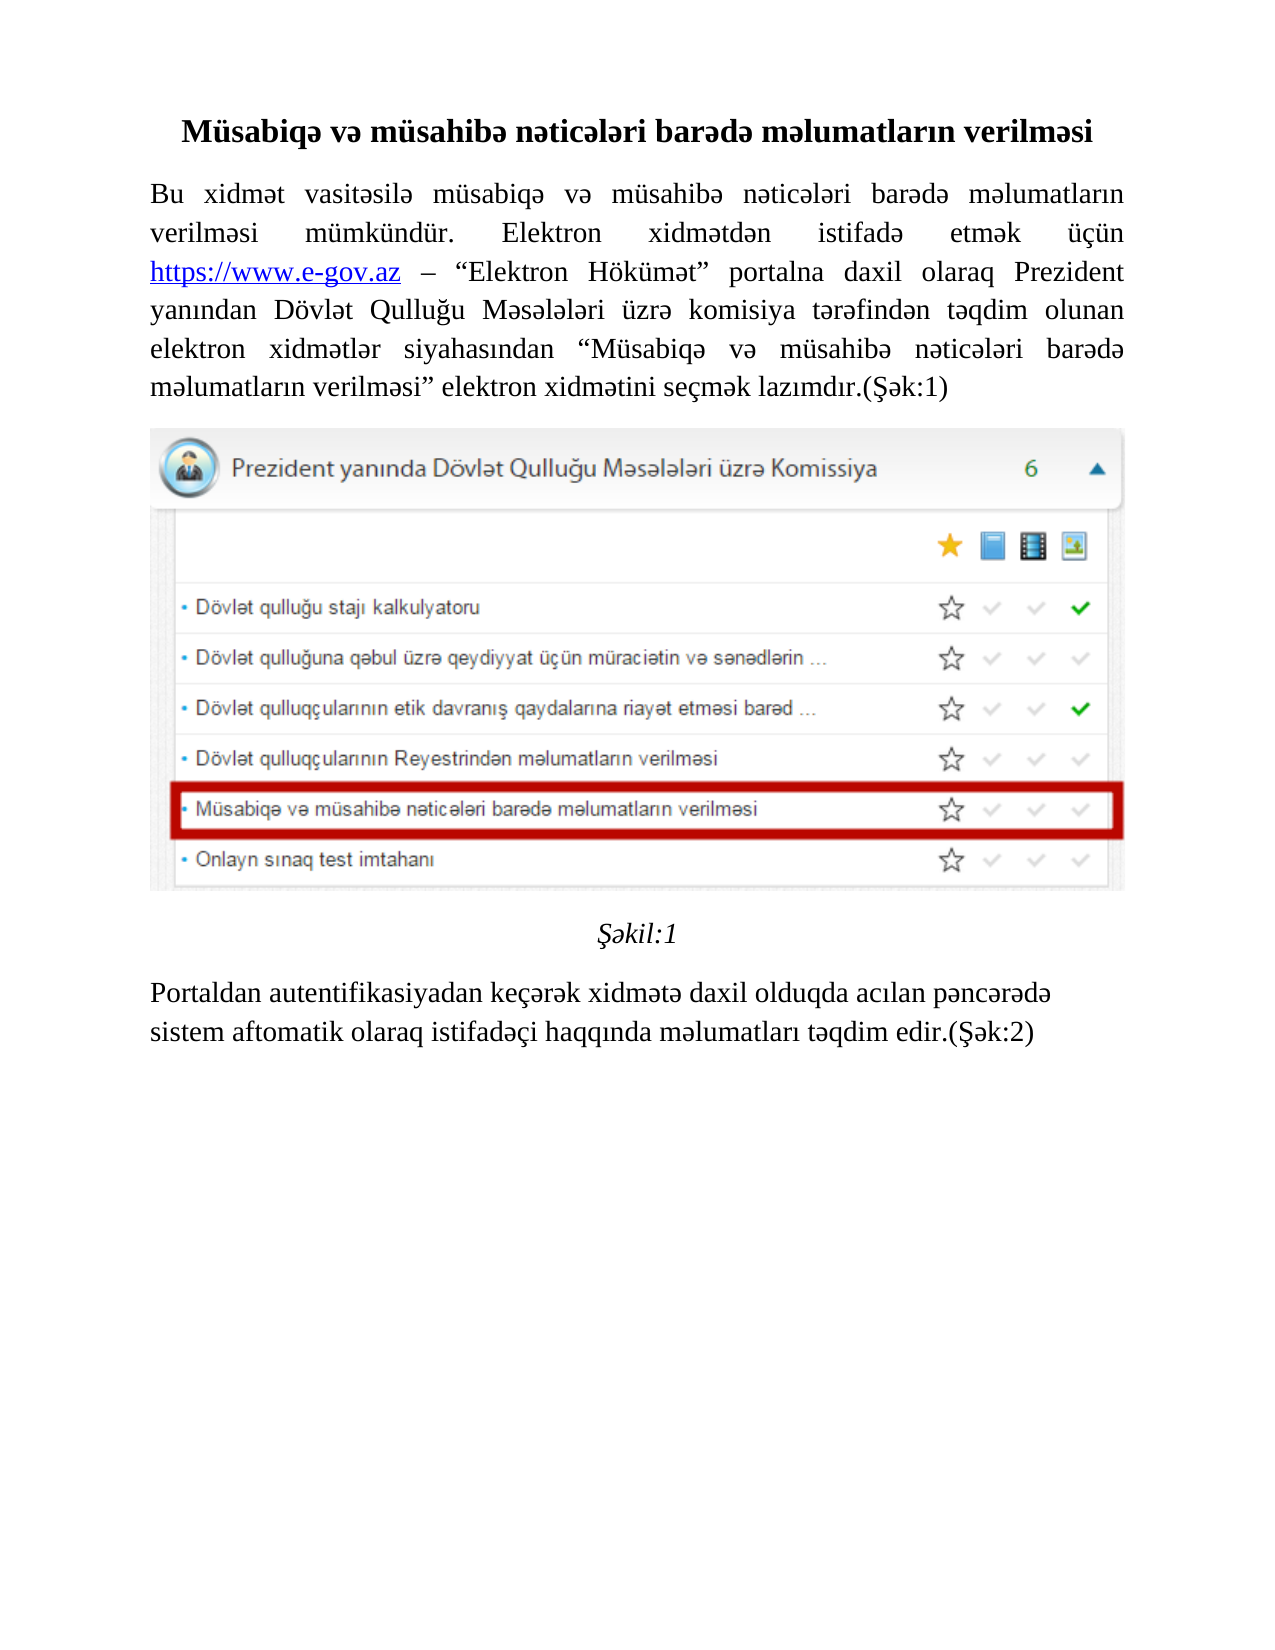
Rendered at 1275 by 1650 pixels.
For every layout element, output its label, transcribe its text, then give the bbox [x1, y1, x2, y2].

picture [150, 428, 1125, 891]
text Bu xidmət vasitəsilə müsabiqə və müsahibə nəticələri barədə məlumatların verilməsi mümkündür. Elektron xidmətdən istifadə etmək üçün https://www.e-gov.az – “Elektron Hökümət” portalna daxil olaraq Prezident yanından Dövlət Qulluğu Məsələləri üzrə komisiya tərəfindən təqdim olunan elektron xidmətlər siyahasından “Müsabiqə və müsahibə nəticələri barədə məlumatların verilməsi” elektron xidmətini seçmək lazımdır.(Şək:1) [150, 177, 1125, 403]
text Müsabiqə və müsahibə nəticələri barədə məlumatların verilməsi [150, 112, 1125, 150]
text Şəkil:1 [150, 916, 1125, 949]
text Portaldan autentifikasiyadan keçərək xidmətə daxil olduqda acılan pəncərədə sistem aftomatik olaraq istifadəçi haqqında məlumatları təqdim edir.(Şək:2) [150, 975, 1125, 1047]
